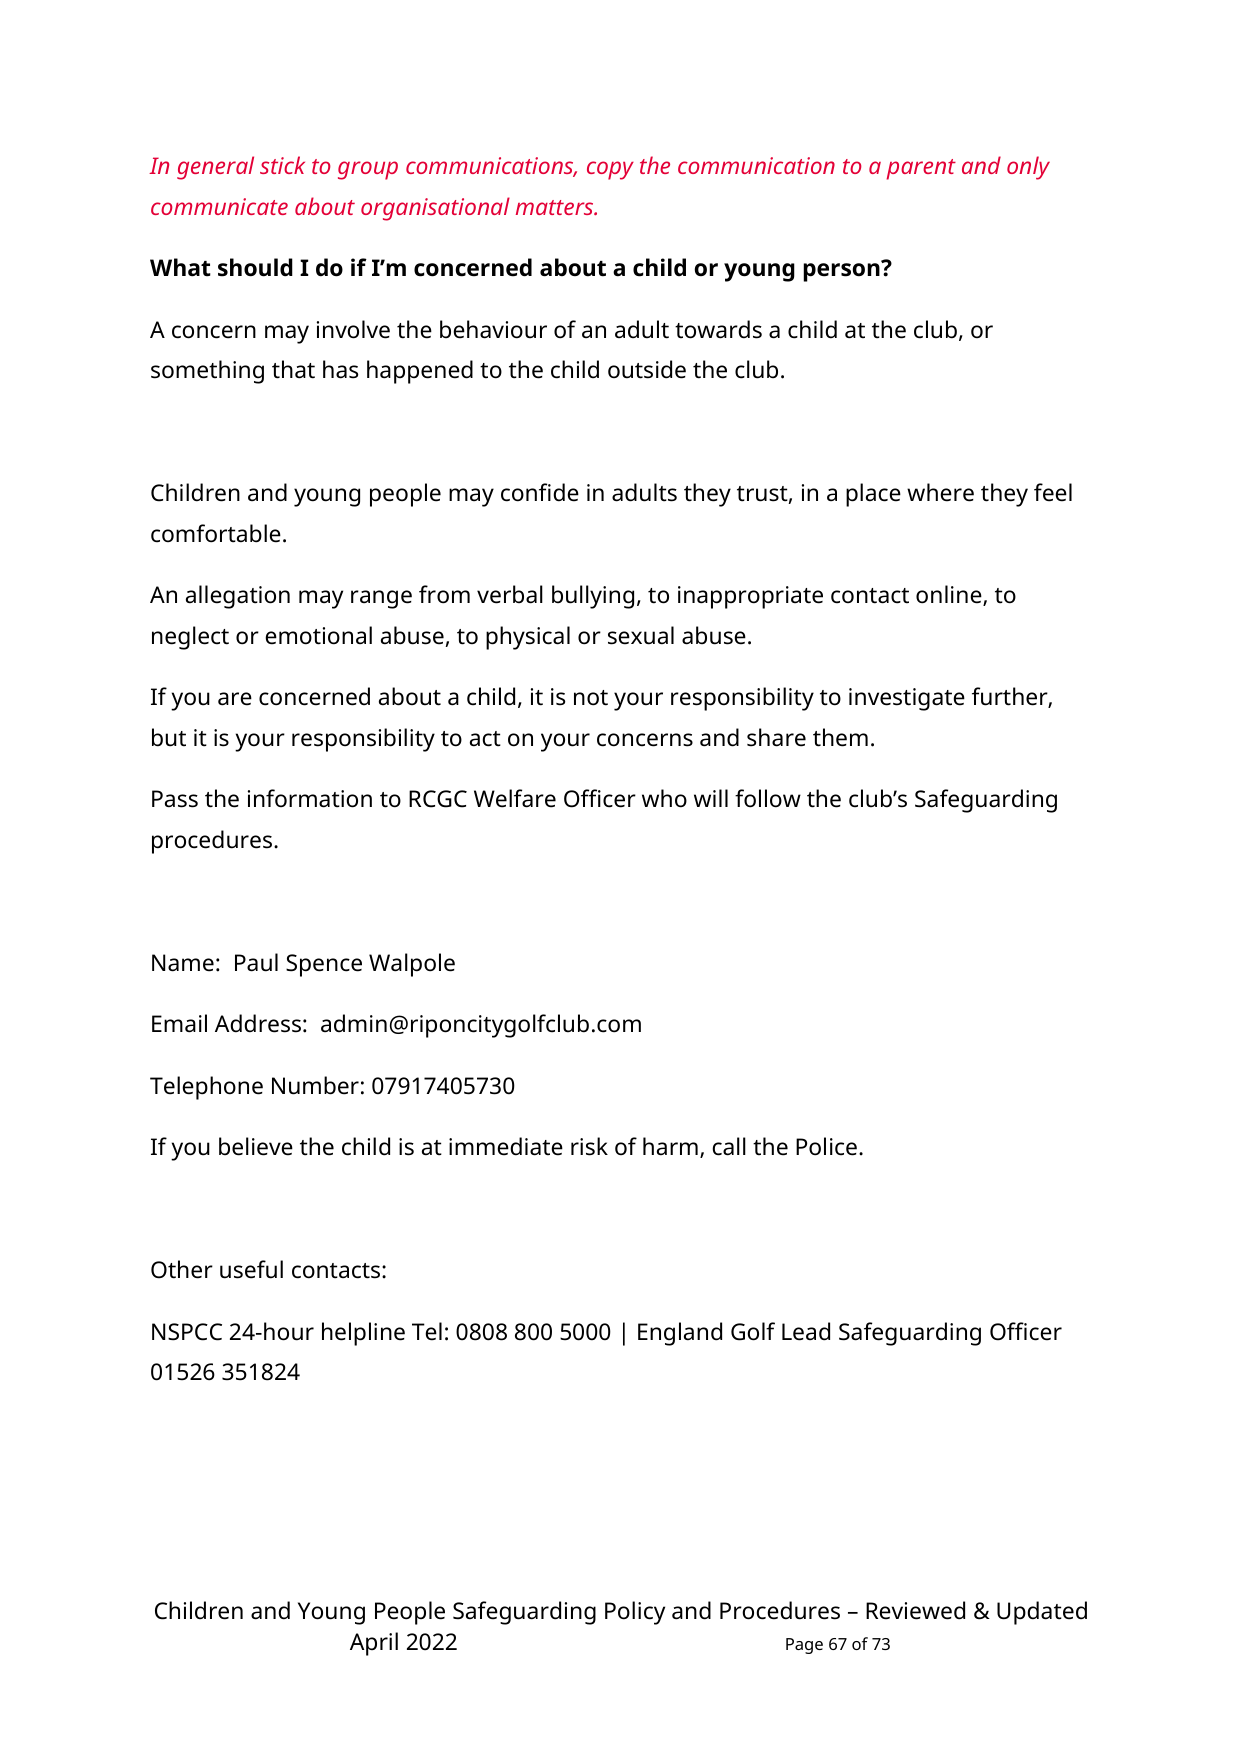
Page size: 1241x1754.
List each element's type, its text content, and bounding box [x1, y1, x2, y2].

text Pass the information to RCGC Welfare Officer who will follow the club’s Safeguarding procedures. [150, 783, 1090, 855]
text Telephone Number: 07917405730 [150, 1070, 1090, 1101]
text Email Address: admin@riponcitygolfclub.com [150, 1008, 1090, 1039]
text Name: Paul Spence Walpole [150, 947, 1090, 978]
text If you believe the child is at immediate risk of harm, call the Police. [150, 1131, 1090, 1162]
text Other useful contacts: [150, 1254, 1090, 1285]
text What should I do if I’m concerned about a child or young person? [150, 252, 1090, 283]
text In general stick to group communications, copy the communication to a parent and only communicate about organisational matters. [150, 150, 1090, 222]
text An allegation may range from verbal bullying, to inappropriate contact online, to neglect or emotional abuse, to physical or sexual abuse. [150, 579, 1090, 651]
text If you are concerned about a child, it is not your responsibility to investigate further, but it is your responsibility to act on your concerns and share them. [150, 681, 1090, 753]
text NSPCC 24-hour helpline Tel: 0808 800 5000 | England Golf Lead Safeguarding Officer 01526 351824 [150, 1316, 1090, 1387]
text A concern may involve the behaviour of an adult towards a child at the club, or something that has happened to the child outside the club. [150, 313, 1090, 385]
text Children and young people may confide in adults they trust, in a place where they feel comfortable. [150, 477, 1090, 549]
